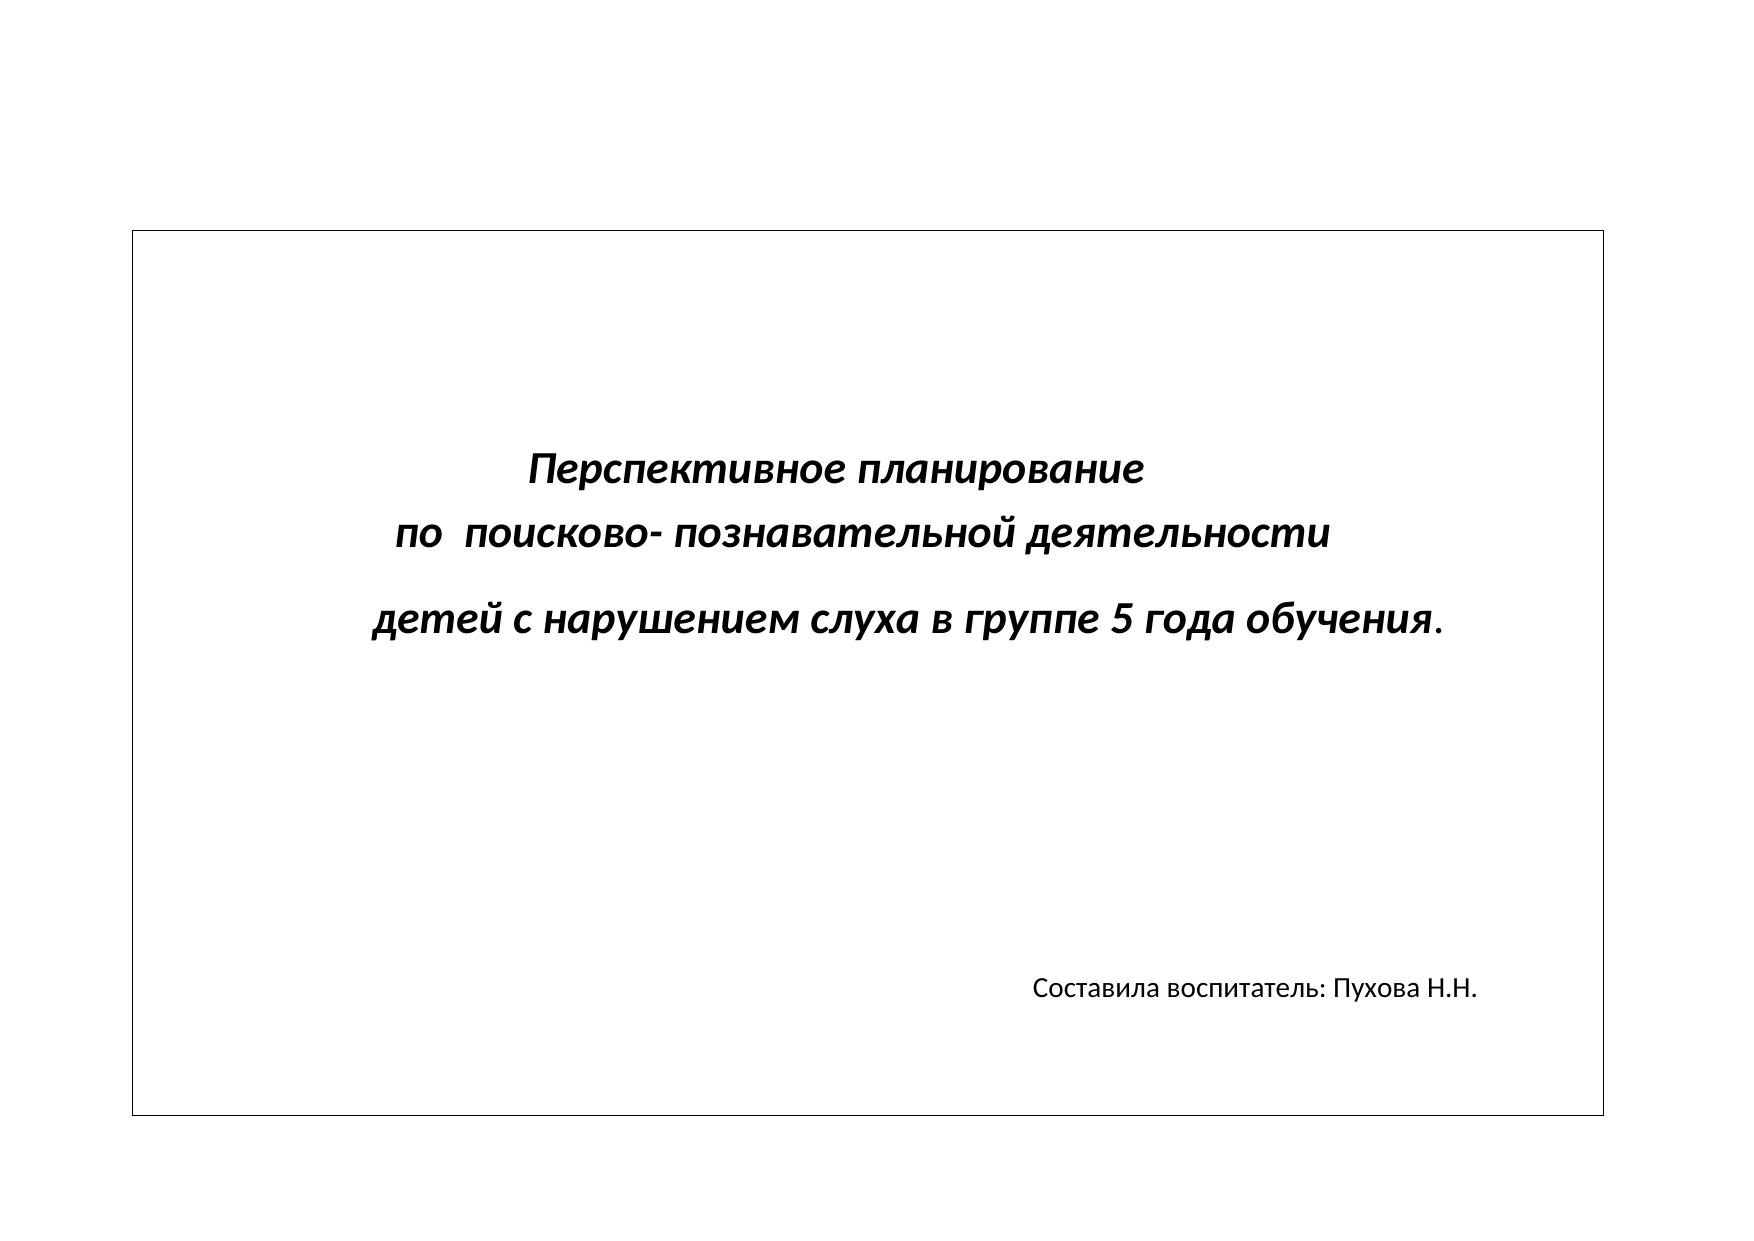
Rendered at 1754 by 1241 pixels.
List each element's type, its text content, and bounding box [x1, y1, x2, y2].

table_header Перспективное планирование по поисково- познавательной деятельности детей с нарушением слуха в группе 5 года обучения. Составила воспитатель: Пухова Н.Н. [133, 231, 1603, 1114]
